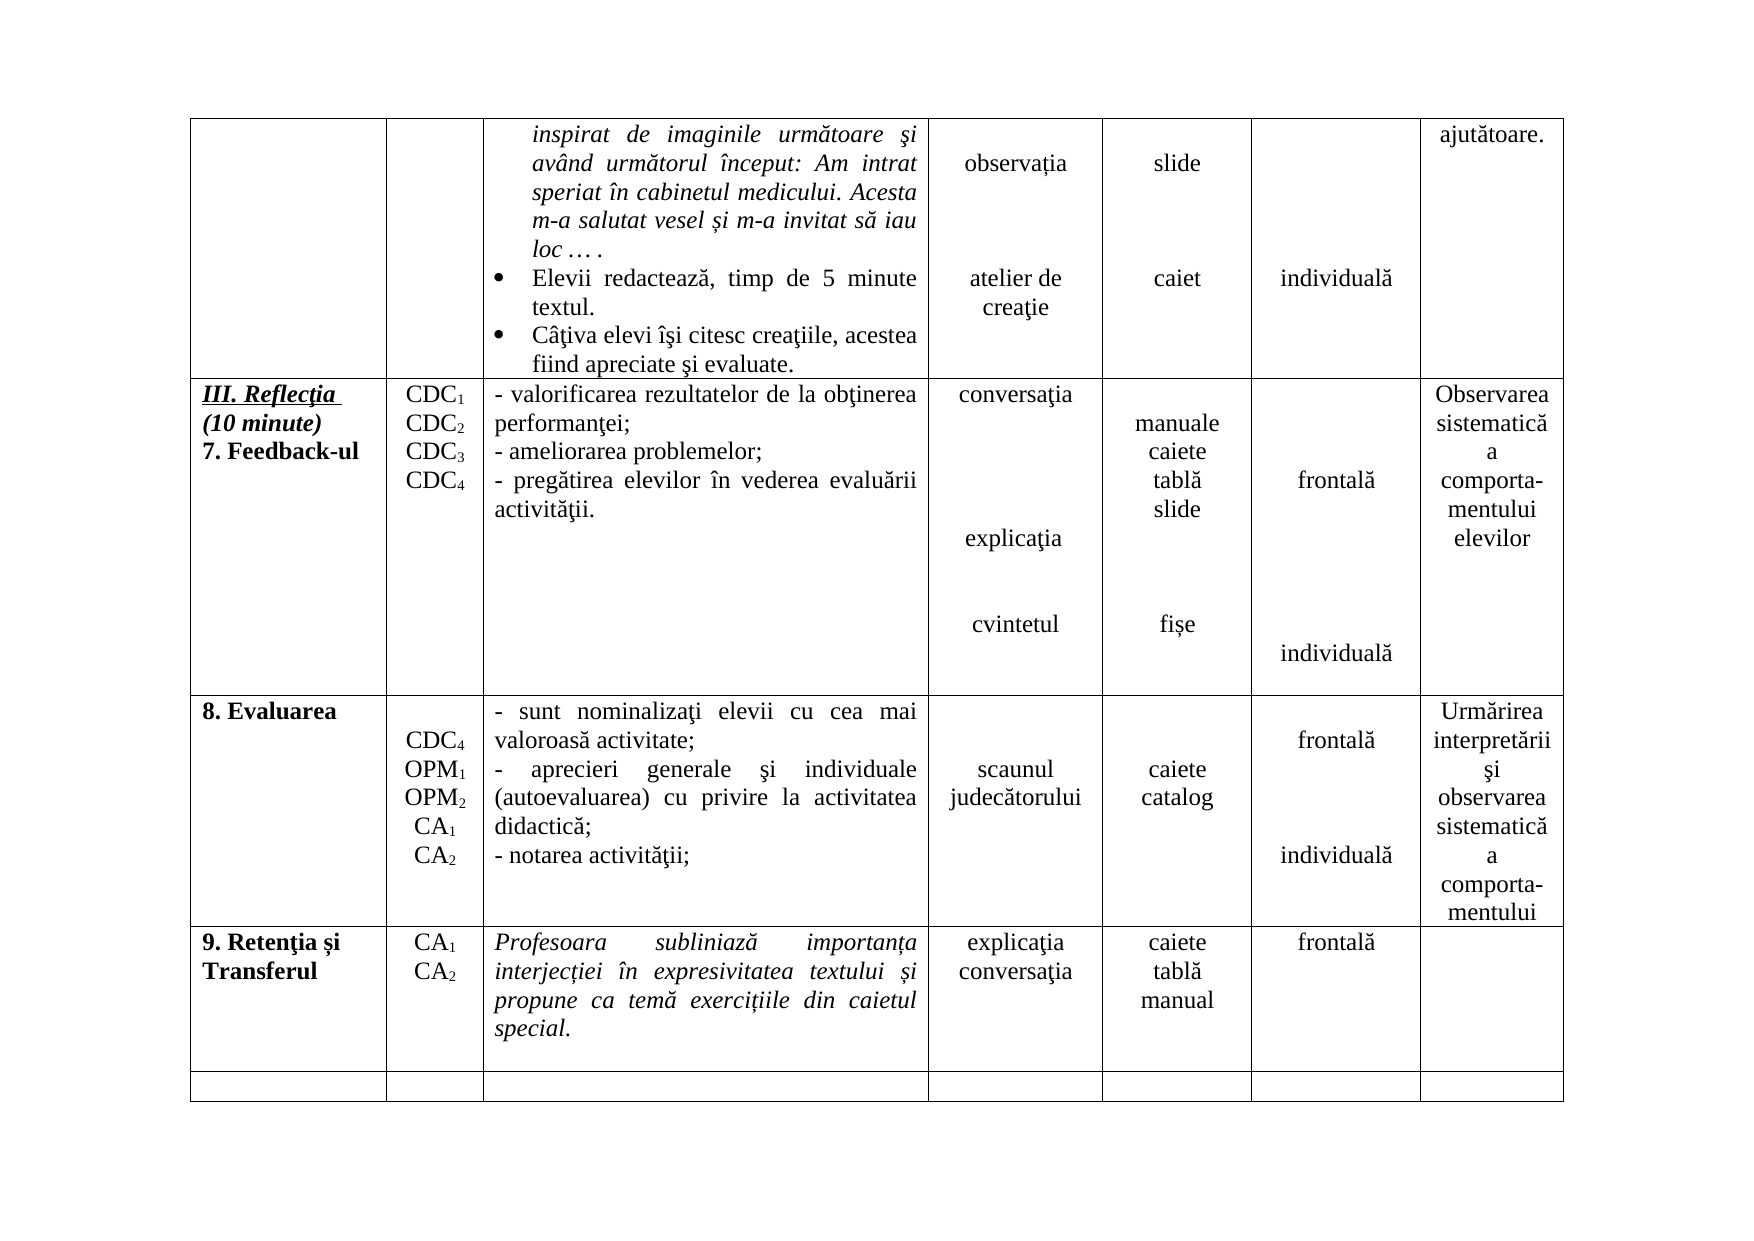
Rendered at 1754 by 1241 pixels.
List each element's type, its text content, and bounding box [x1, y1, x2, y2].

table_cell [1252, 1072, 1420, 1101]
table_cell Urmărirea interpretării şi observarea sistematică a comporta-mentului [1421, 696, 1563, 926]
table_cell III. Reflecţia (10 minute) 7. Feedback-ul [191, 379, 386, 695]
table_cell Profesoara subliniază importanța interjecției în expresivitatea textului și propune ca temă exercițiile din caietul special. [484, 927, 928, 1071]
table_cell Observarea sistematică a comporta-mentului elevilor [1421, 379, 1563, 695]
table_cell [387, 1072, 483, 1101]
table_cell - sunt nominalizaţi elevii cu cea mai valoroasă activitate; - aprecieri generale şi individuale (autoevaluarea) cu privire la activitatea didactică; - notarea activităţii; [484, 696, 928, 926]
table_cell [929, 119, 1102, 378]
table_cell frontală individuală [1252, 379, 1420, 695]
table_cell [1252, 119, 1420, 378]
table_cell scaunul judecătorului [929, 696, 1102, 926]
table_cell caiete catalog [1103, 696, 1251, 926]
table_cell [387, 119, 483, 378]
table_cell [191, 1072, 386, 1101]
table_cell [929, 1072, 1102, 1101]
table_cell conversaţia explicaţia cvintetul [929, 379, 1102, 695]
table_cell [1421, 1072, 1563, 1101]
table_cell frontală individuală [1252, 696, 1420, 926]
table_cell 8. Evaluarea [191, 696, 386, 926]
table_cell frontală [1252, 927, 1420, 1071]
table_cell caiete tablă manual [1103, 927, 1251, 1071]
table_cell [1103, 119, 1251, 378]
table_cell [484, 119, 928, 378]
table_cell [191, 119, 386, 378]
table_cell CA1 CA2 [387, 927, 483, 1071]
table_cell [1421, 119, 1563, 378]
table_cell CDC1 CDC2 CDC3 CDC4 [387, 379, 483, 695]
table_cell - valorificarea rezultatelor de la obţinerea performanţei; - ameliorarea problemelor; - pregătirea elevilor în vederea evaluării activităţii. [484, 379, 928, 695]
table_cell CDC4 OPM1 OPM2 CA1 CA2 [387, 696, 483, 926]
table_cell explicaţia conversaţia [929, 927, 1102, 1071]
table_cell [1421, 927, 1563, 1071]
table_cell manuale caiete tablă slide fișe [1103, 379, 1251, 695]
table_cell [1103, 1072, 1251, 1101]
table_cell 9. Retenţia și Transferul [191, 927, 386, 1071]
table_cell [484, 1072, 928, 1101]
